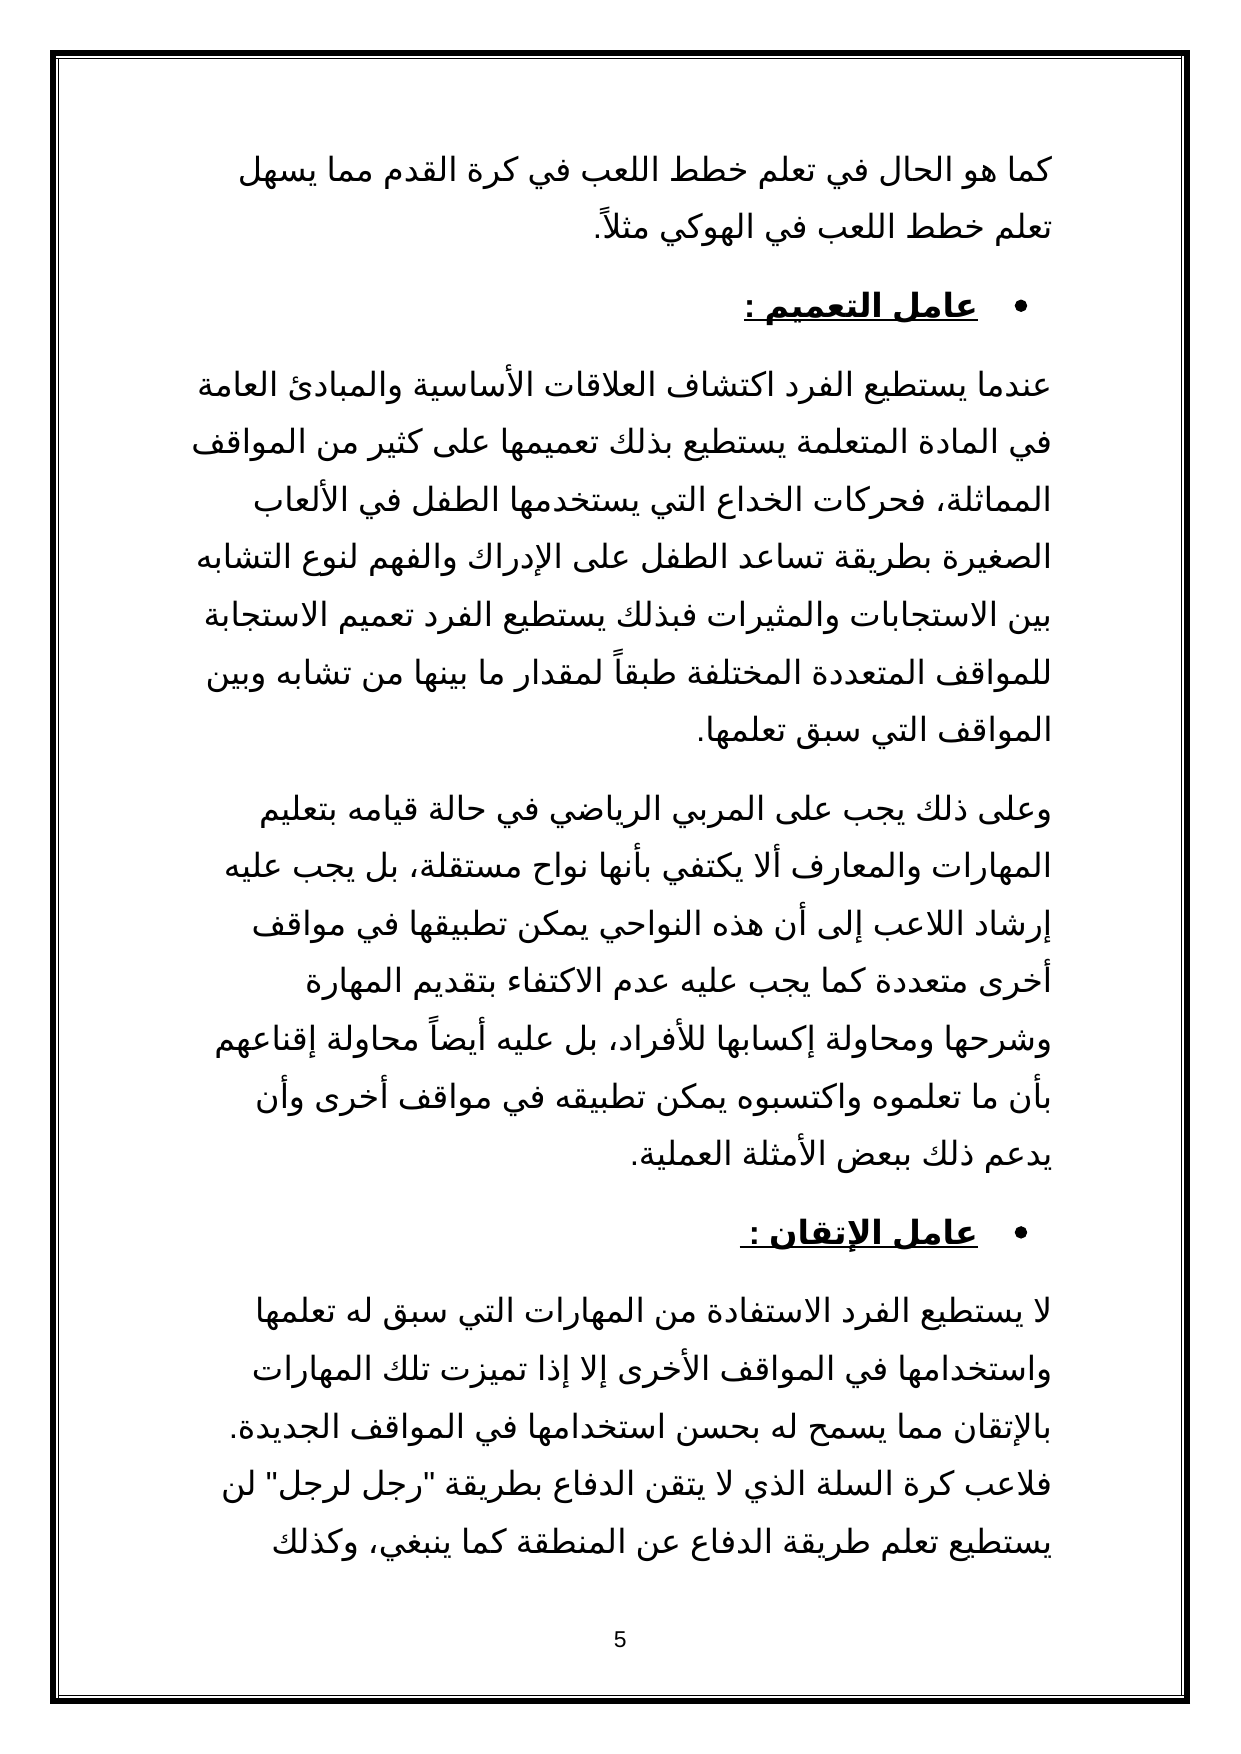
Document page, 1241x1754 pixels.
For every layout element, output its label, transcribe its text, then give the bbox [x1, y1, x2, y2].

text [187, 150, 1053, 246]
text وعلى ذلك يجب على المربي الرياضي في حالة قيامه بتعليم المهارات والمعارف ألا يكتفي بأنها نواح مستقلة، بل يجب عليه إرشاد اللاعب إلى أن هذه النواحي يمكن تطبيقها في مواقف أخرى متعددة كما يجب عليه عدم الاكتفاء بتقديم المهارة وشرحها ومحاولة إكسابها للأفراد، بل عليه أيضاً محاولة إقناعهم بأن ما تعلموه واكتسبوه يمكن تطبيقه في مواقف أخرى وأن يدعم ذلك ببعض الأمثلة العملية. [187, 789, 1053, 1173]
text عندما يستطيع الفرد اكتشاف العلاقات الأساسية والمبادئ العامة في المادة المتعلمة يستطيع بذلك تعميمها على كثير من المواقف المماثلة، فحركات الخداع التي يستخدمها الطفل في الألعاب الصغيرة بطريقة تساعد الطفل على الإدراك والفهم لنوع التشابه بين الاستجابات والمثيرات فبذلك يستطيع الفرد تعميم الاستجابة للمواقف المتعددة المختلفة طبقاً لمقدار ما بينها من تشابه وبين المواقف التي سبق تعلمها. [187, 365, 1053, 749]
list عامل الإتقان : [187, 1213, 1015, 1251]
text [187, 1291, 1053, 1560]
list عامل التعميم : [187, 286, 1015, 324]
